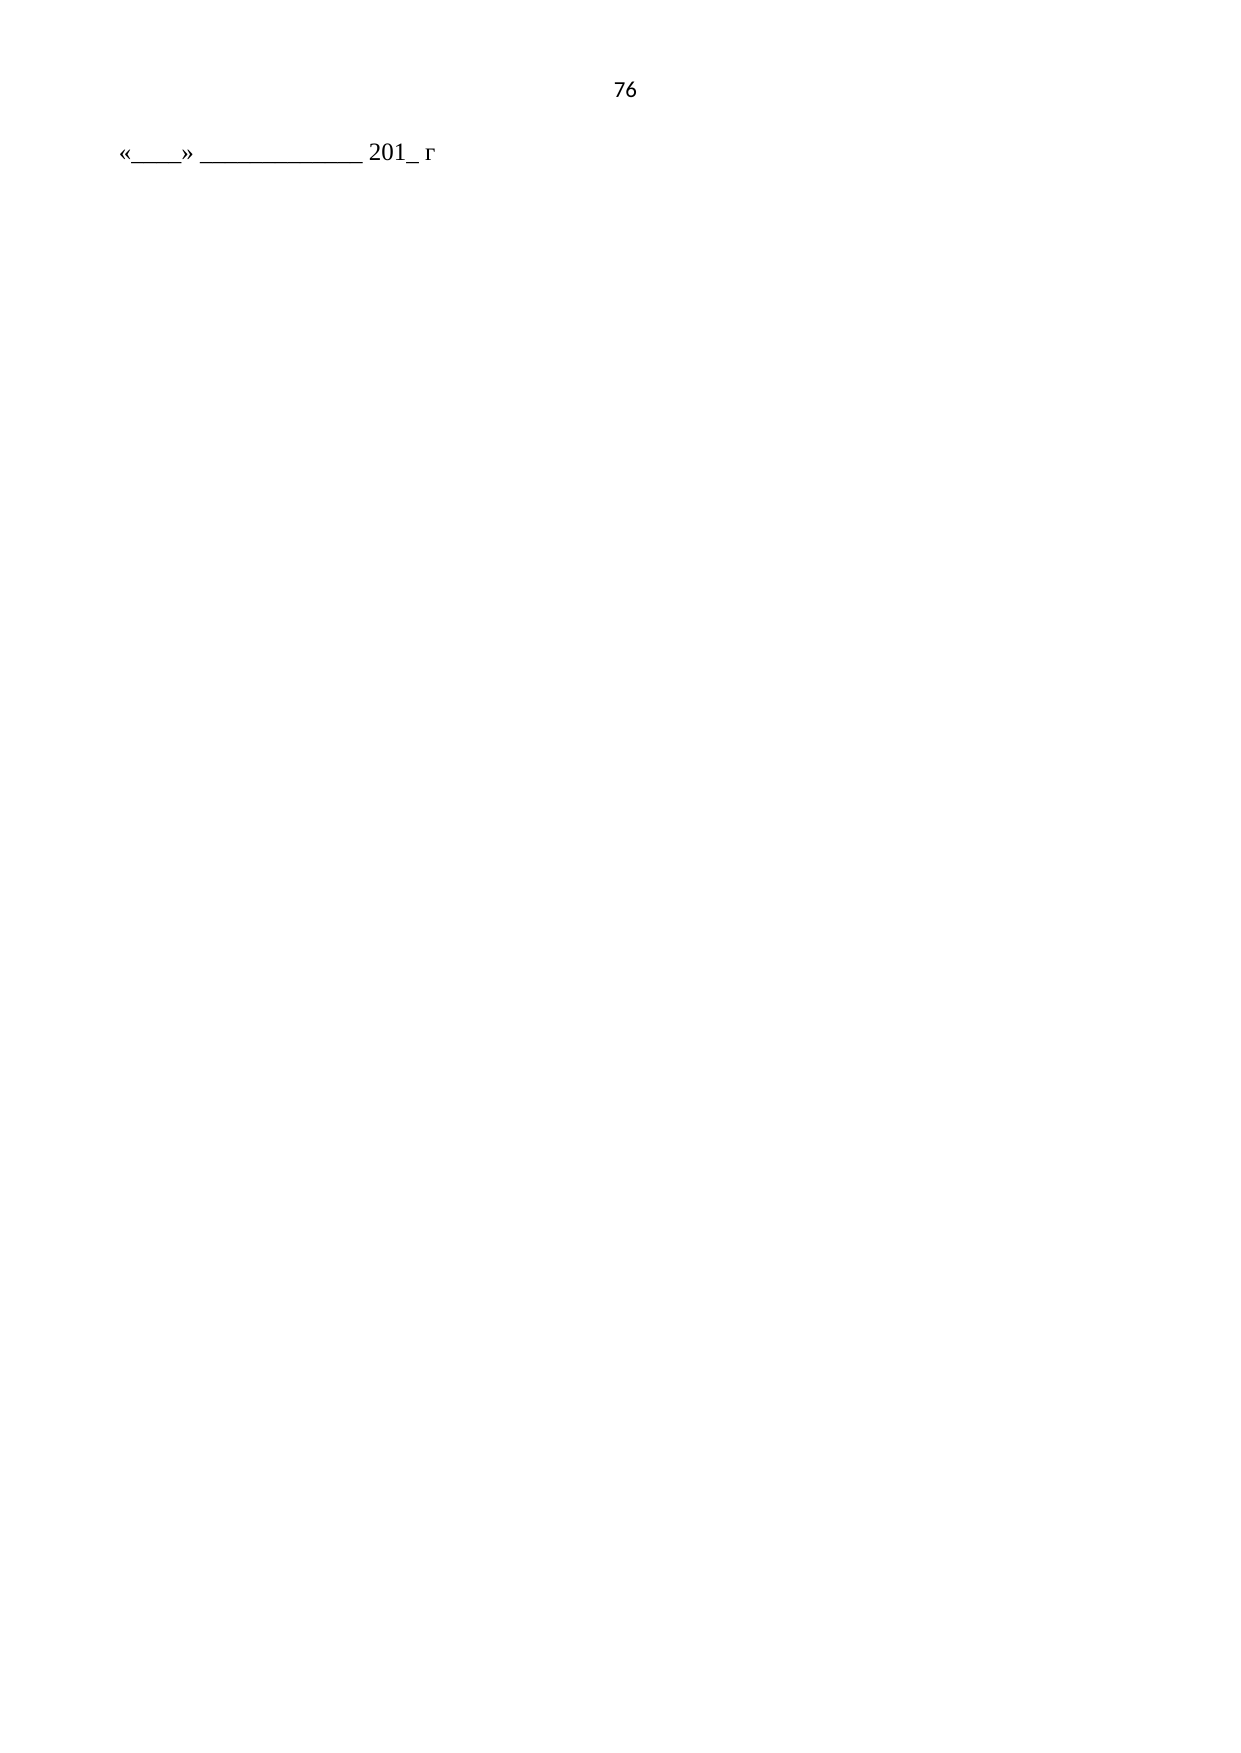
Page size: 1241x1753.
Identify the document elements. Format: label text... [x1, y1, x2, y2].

text «____» _____________ 201_ г [112, 137, 1138, 165]
